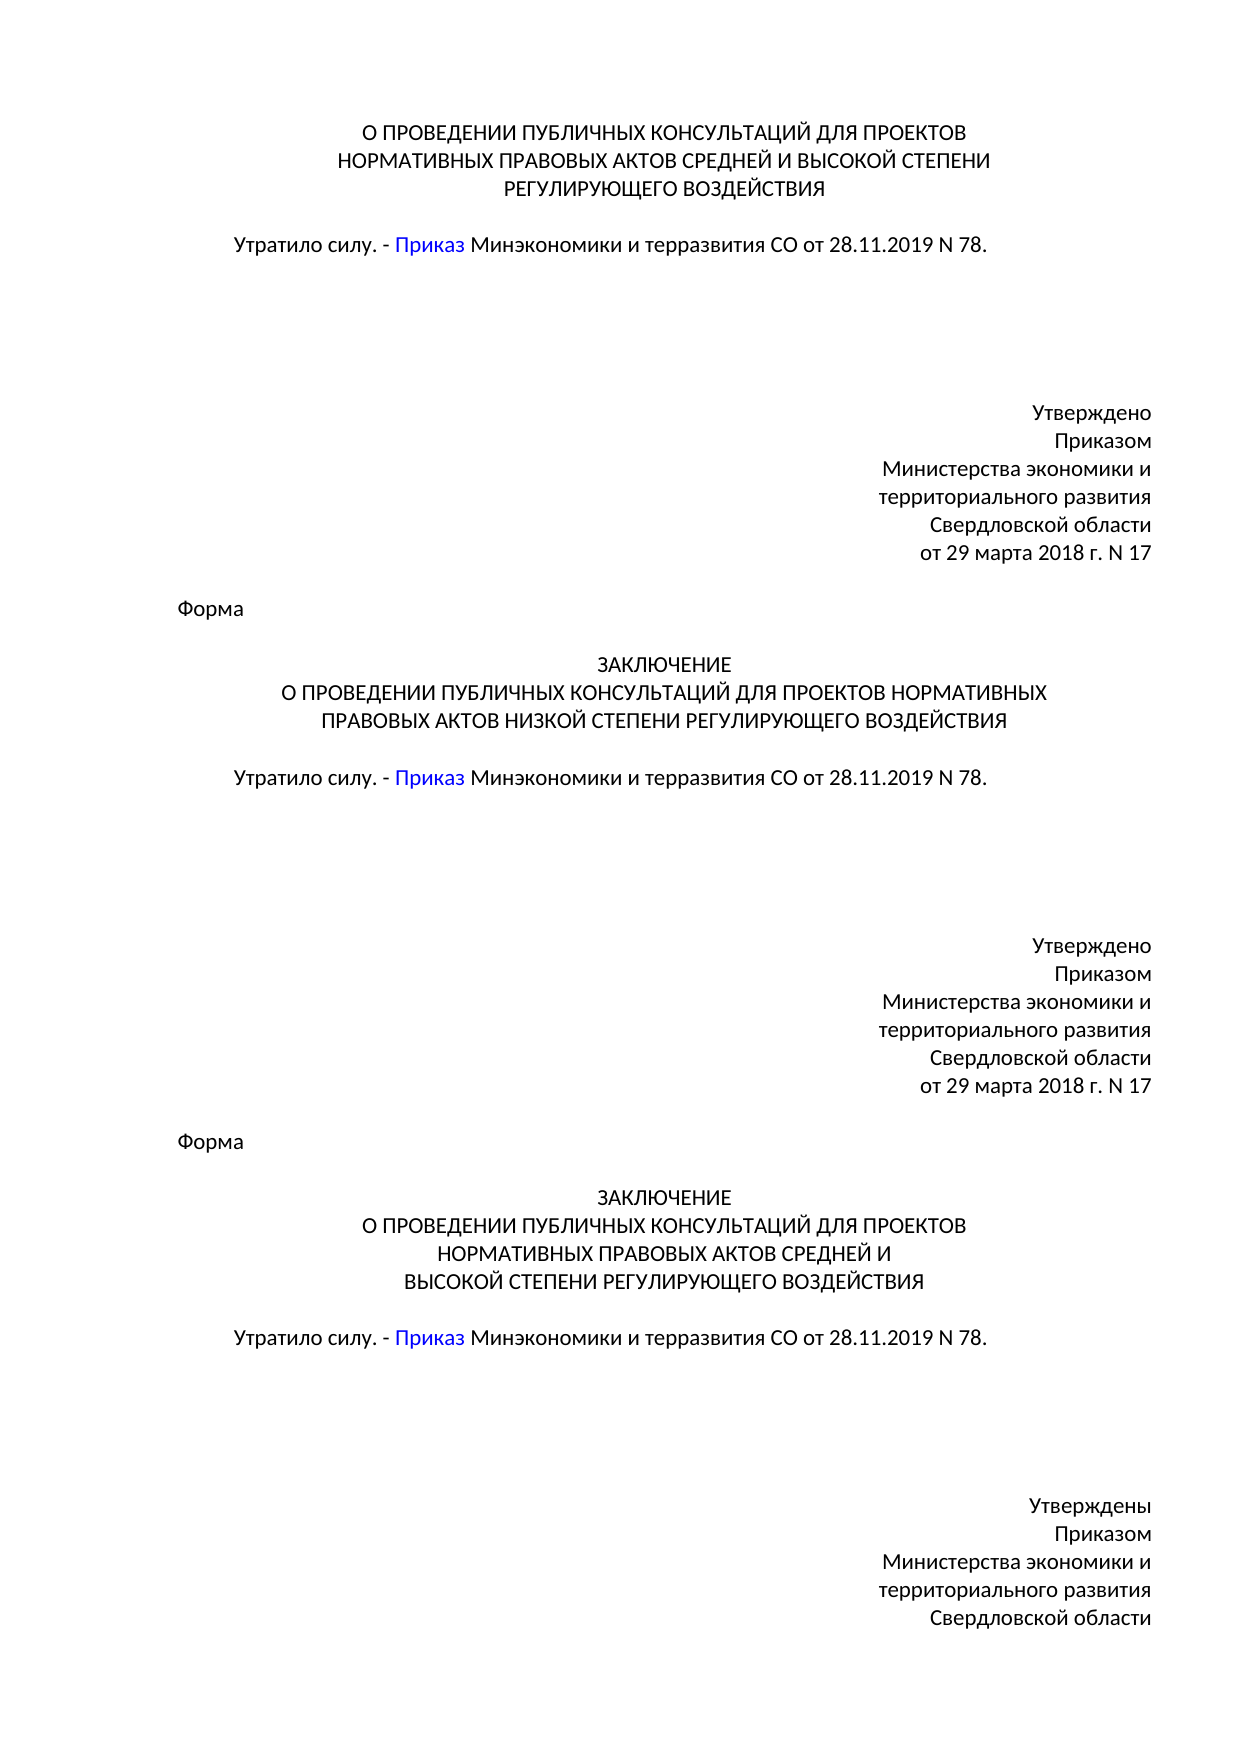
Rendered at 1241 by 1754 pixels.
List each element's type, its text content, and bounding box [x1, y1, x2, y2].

text ПРАВОВЫХ АКТОВ НИЗКОЙ СТЕПЕНИ РЕГУЛИРУЮЩЕГО ВОЗДЕЙСТВИЯ [177, 707, 1152, 734]
text Министерства экономики и [177, 987, 1152, 1015]
text О ПРОВЕДЕНИИ ПУБЛИЧНЫХ КОНСУЛЬТАЦИЙ ДЛЯ ПРОЕКТОВ [177, 1211, 1152, 1239]
text Утратило силу. - Приказ Минэкономики и терразвития СО от 28.11.2019 N 78. [177, 1323, 1152, 1351]
text территориального развития [177, 1575, 1152, 1603]
text от 29 марта 2018 г. N 17 [177, 1071, 1152, 1099]
text территориального развития [177, 482, 1152, 510]
text Свердловской области [177, 1043, 1152, 1071]
text Утратило силу. - Приказ Минэкономики и терразвития СО от 28.11.2019 N 78. [177, 763, 1152, 791]
text Форма [177, 1127, 1152, 1155]
text территориального развития [177, 1015, 1152, 1043]
text Форма [177, 594, 1152, 622]
text Утверждены [177, 1491, 1152, 1519]
text Утверждено [177, 398, 1152, 426]
text НОРМАТИВНЫХ ПРАВОВЫХ АКТОВ СРЕДНЕЙ И [177, 1239, 1152, 1267]
text НОРМАТИВНЫХ ПРАВОВЫХ АКТОВ СРЕДНЕЙ И ВЫСОКОЙ СТЕПЕНИ [177, 146, 1152, 174]
text Свердловской области [177, 1603, 1152, 1631]
text Утратило силу. - Приказ Минэкономики и терразвития СО от 28.11.2019 N 78. [177, 230, 1152, 258]
text Министерства экономики и [177, 454, 1152, 482]
text от 29 марта 2018 г. N 17 [177, 538, 1152, 566]
text О ПРОВЕДЕНИИ ПУБЛИЧНЫХ КОНСУЛЬТАЦИЙ ДЛЯ ПРОЕКТОВ НОРМАТИВНЫХ [177, 678, 1152, 707]
text ВЫСОКОЙ СТЕПЕНИ РЕГУЛИРУЮЩЕГО ВОЗДЕЙСТВИЯ [177, 1267, 1152, 1295]
text ЗАКЛЮЧЕНИЕ [177, 651, 1152, 678]
text ЗАКЛЮЧЕНИЕ [177, 1183, 1152, 1211]
text Утверждено [177, 931, 1152, 959]
text РЕГУЛИРУЮЩЕГО ВОЗДЕЙСТВИЯ [177, 174, 1152, 202]
text О ПРОВЕДЕНИИ ПУБЛИЧНЫХ КОНСУЛЬТАЦИЙ ДЛЯ ПРОЕКТОВ [177, 118, 1152, 146]
text Свердловской области [177, 510, 1152, 538]
text Министерства экономики и [177, 1547, 1152, 1575]
text Приказом [177, 959, 1152, 987]
text Приказом [177, 426, 1152, 454]
text Приказом [177, 1519, 1152, 1547]
